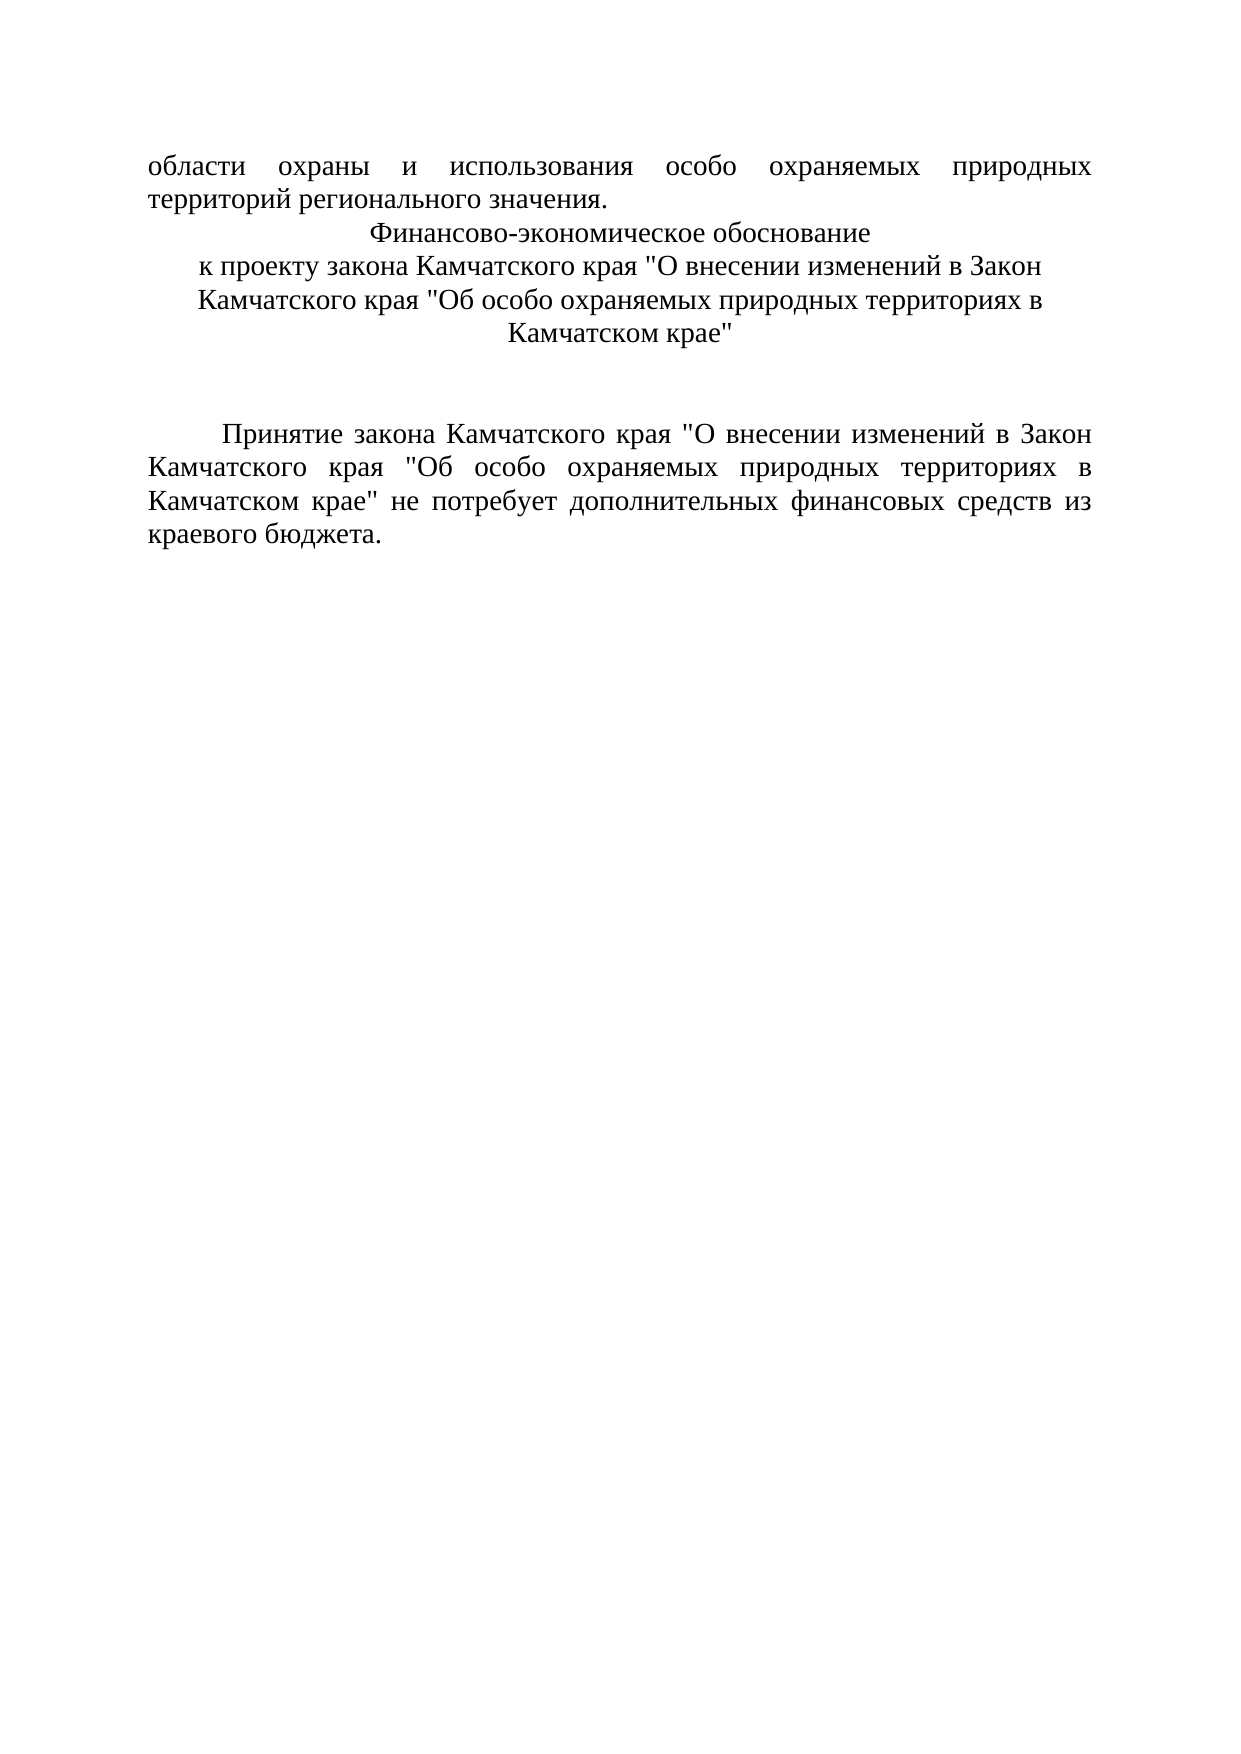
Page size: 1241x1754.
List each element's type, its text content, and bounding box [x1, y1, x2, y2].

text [148, 148, 1092, 215]
text Финансово-экономическое обоснование [148, 215, 1092, 248]
text к проекту закона Камчатского края "О внесении изменений в Закон Камчатского края "Об особо охраняемых природных территориях в Камчатском крае" [148, 248, 1092, 349]
text Принятие закона Камчатского края "О внесении изменений в Закон Камчатского края "Об особо охраняемых природных территориях в Камчатском крае" не потребует дополнительных финансовых средств из краевого бюджета. [148, 416, 1092, 550]
